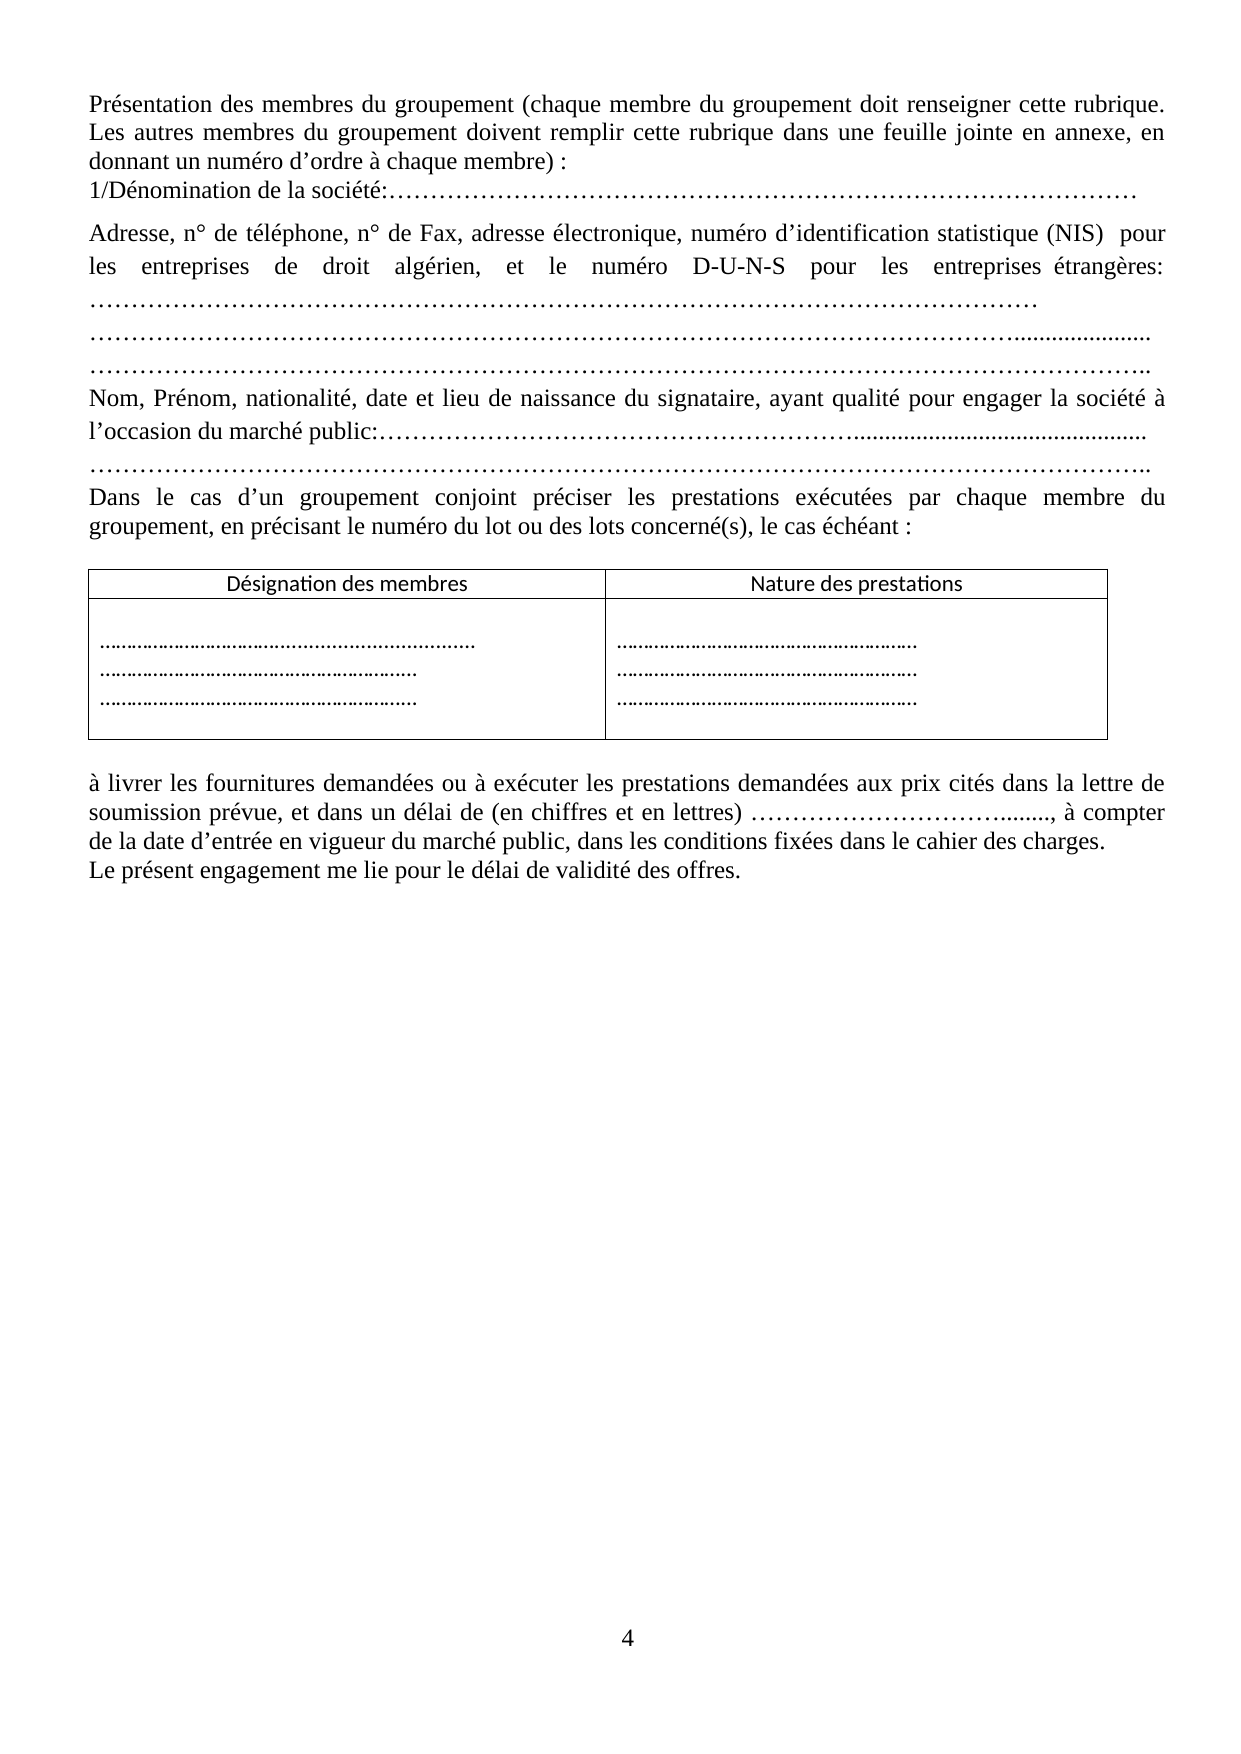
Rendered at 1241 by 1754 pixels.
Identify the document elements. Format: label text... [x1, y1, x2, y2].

table_cell ……………………………................................... …………………………………………………... …………………………………………………... [89, 599, 605, 739]
text Le présent engagement me lie pour le délai de validité des offres. [89, 855, 1167, 883]
table_cell ………………………………………………… ………………………………………………… ………………………………………………… [606, 599, 1107, 739]
text Présentation des membres du groupement (chaque membre du groupement doit renseigner cette rubrique. Les autres membres du groupement doivent remplir cette rubrique dans une feuille jointe en annexe, en donnant un numéro d’ordre à chaque membre) : [89, 89, 1167, 175]
text à livrer les fournitures demandées ou à exécuter les prestations demandées aux prix cités dans la lettre de soumission prévue, et dans un délai de (en chiffres et en lettres) …………………………........, à compter de la date d’entrée en vigueur du marché public, dans les conditions fixées dans le cahier des charges. [89, 768, 1167, 855]
text ……………………………………………………………………………………………………………….. [89, 449, 1167, 478]
text …………………………………………………………………………………………………...................... [89, 317, 1167, 346]
table_header Désignation des membres [89, 570, 605, 597]
table_header Nature des prestations [606, 570, 1107, 597]
text ……………………………………………………………………………………………………………….. [89, 350, 1167, 379]
text Dans le cas d’un groupement conjoint préciser les prestations exécutées par chaque membre du groupement, en précisant le numéro du lot ou des lots concerné(s), le cas échéant : [89, 482, 1167, 540]
text 1/Dénomination de la société:……………………………………………………………………………… [89, 175, 1167, 204]
